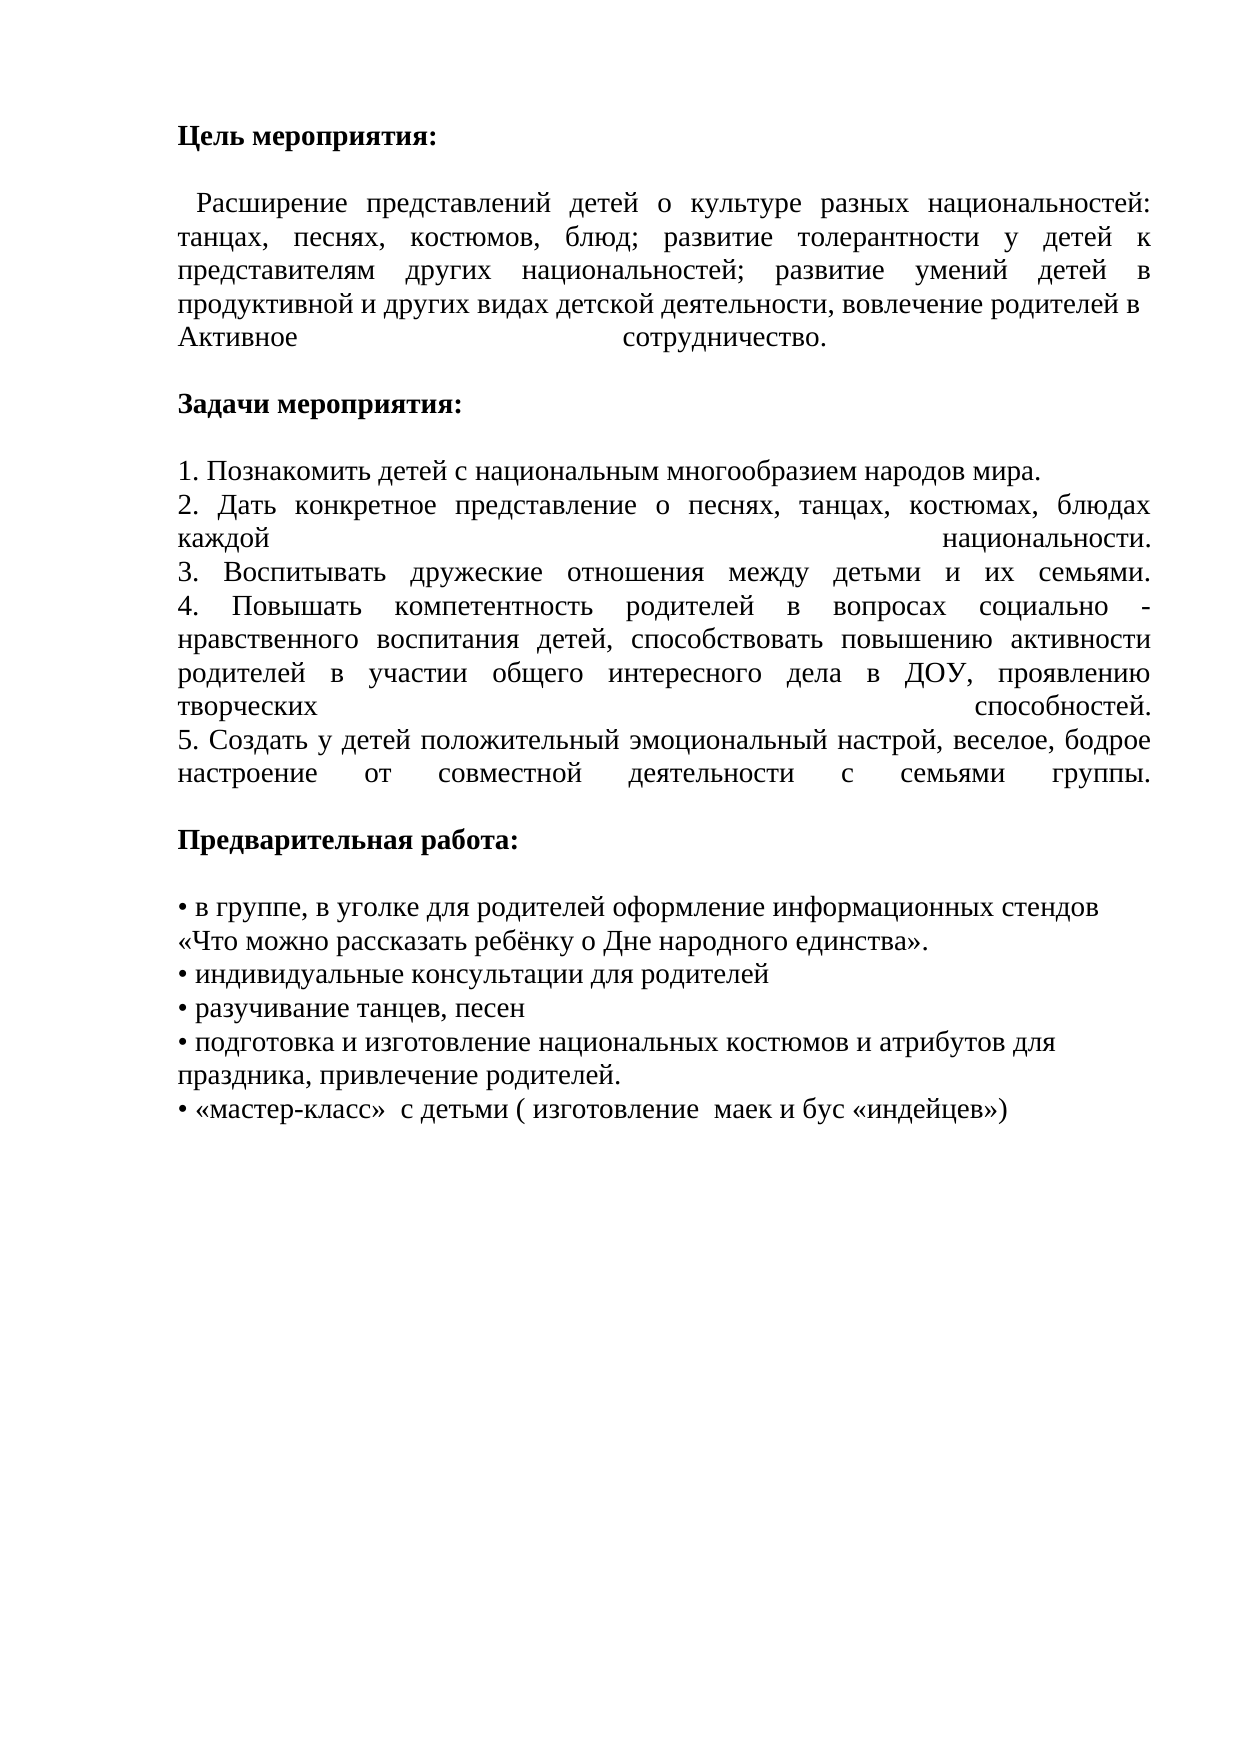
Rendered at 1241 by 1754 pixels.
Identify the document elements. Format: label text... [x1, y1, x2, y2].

text • разучивание танцев, песен [177, 990, 1152, 1024]
text • в группе, в уголке для родителей оформление информационных стендов «Что можно рассказать ребёнку о Дне народного единства». • индивидуальные консультации для родителей [177, 856, 1152, 990]
text 1. Познакомить детей с национальным многообразием народов мира. [177, 420, 1152, 487]
text Активное сотрудничество. Задачи мероприятия: [177, 319, 1152, 420]
text • подготовка и изготовление национальных костюмов и атрибутов для праздника, привлечение родителей. • «мастер-класс» с детьми ( изготовление маек и бус «индейцев») [177, 1024, 1152, 1152]
text 2. Дать конкретное представление о песнях, танцах, костюмах, блюдах каждой национальности. 3. Воспитывать дружеские отношения между детьми и их семьями. 4. Повышать компетентность родителей в вопросах социально - нравственного воспитания детей, способствовать повышению активности родителей в участии общего интересного дела в ДОУ, проявлению творческих способностей. 5. Создать у детей положительный эмоциональный настрой, веселое, бодрое настроение от совместной деятельности с семьями группы. Предварительная работа: [177, 487, 1152, 856]
text Расширение представлений детей о культуре разных национальностей: танцах, песнях, костюмов, блюд; развитие толерантности у детей к представителям других национальностей; развитие умений детей в продуктивной и других видах детской деятельности, вовлечение родителей в [177, 185, 1152, 319]
text Цель мероприятия: [177, 118, 1152, 152]
